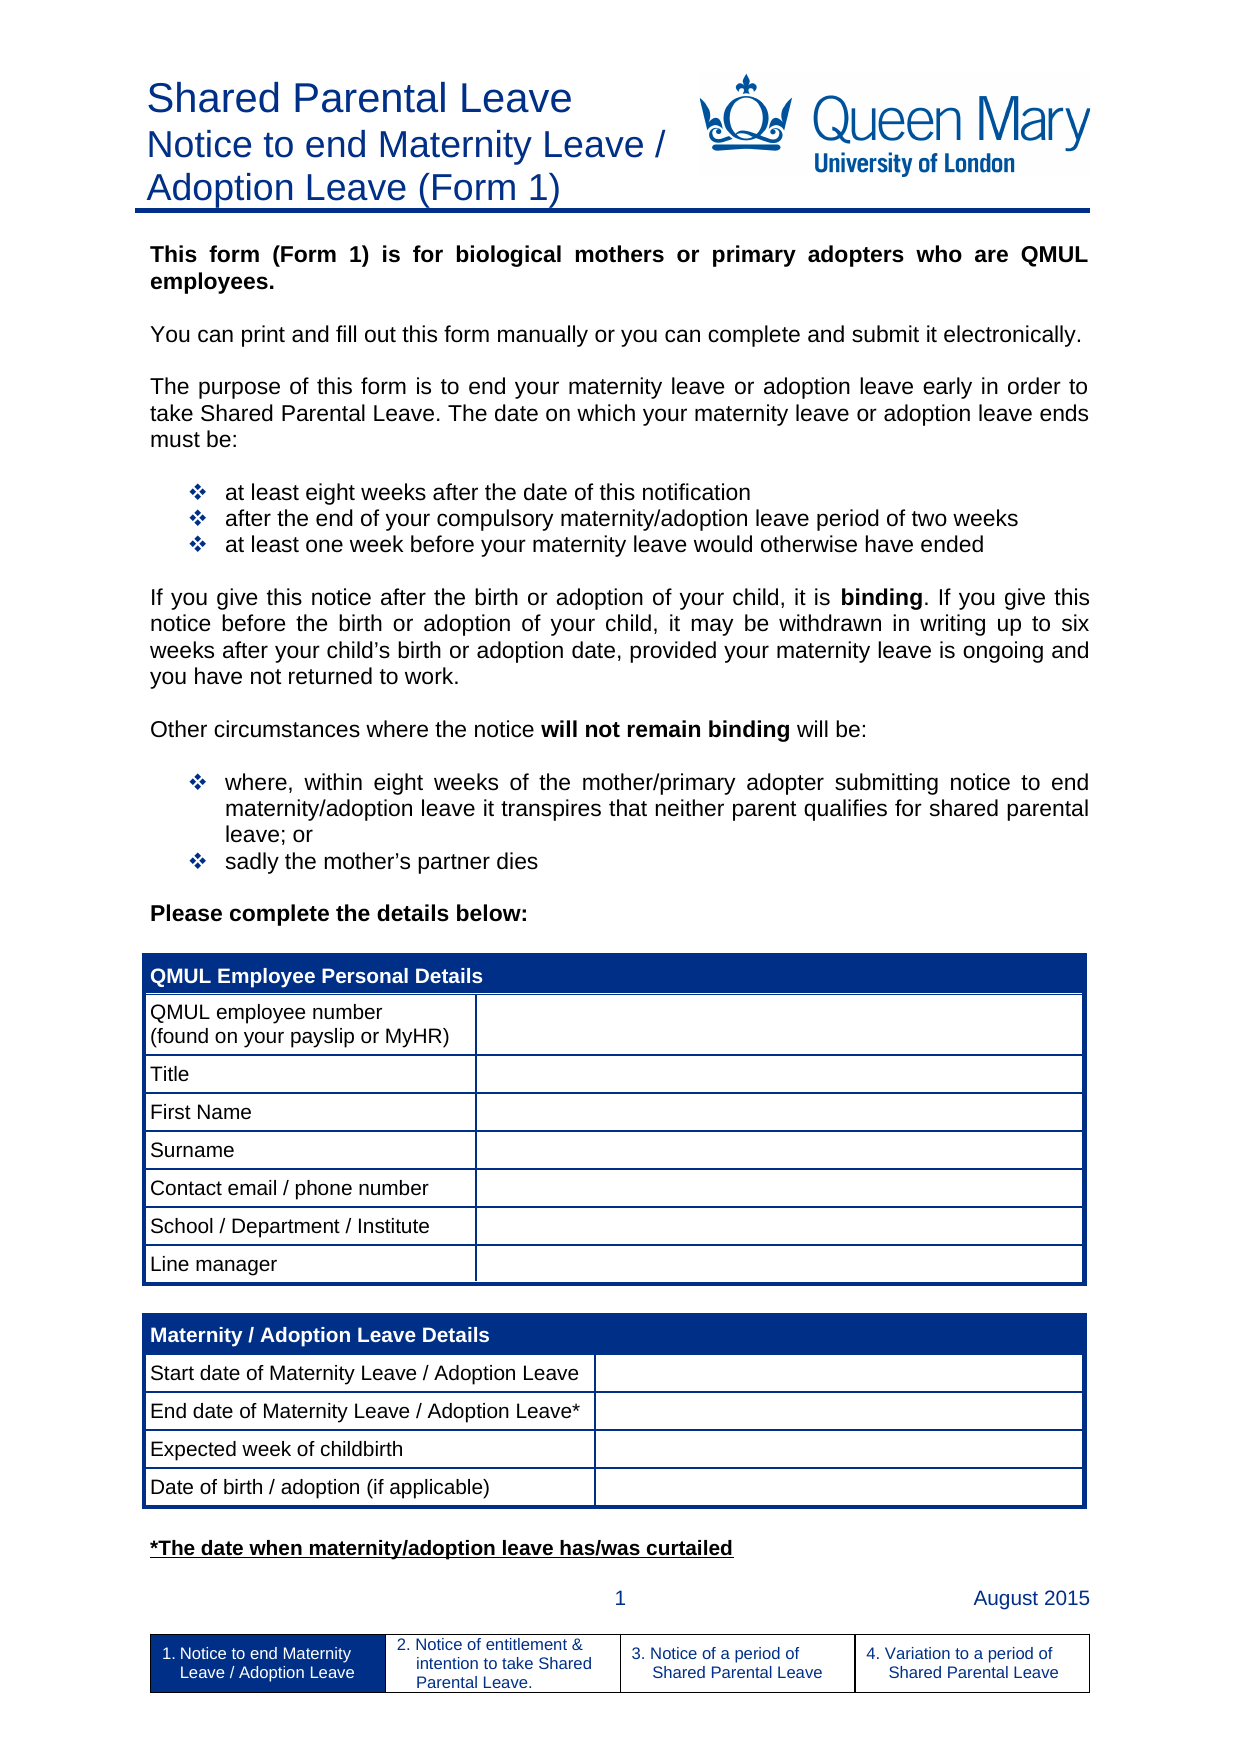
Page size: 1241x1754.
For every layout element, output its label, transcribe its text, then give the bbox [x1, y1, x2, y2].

text Other circumstances where the notice will not remain binding will be: [150, 716, 1090, 742]
table_cell [596, 1355, 1082, 1391]
table_cell End date of Maternity Leave / Adoption Leave* [146, 1393, 594, 1429]
table_cell Start date of Maternity Leave / Adoption Leave [146, 1355, 594, 1391]
text You can print and fill out this form manually or you can complete and submit it electronically. [150, 321, 1090, 347]
table_cell [477, 1094, 1082, 1130]
table_header Maternity / Adoption Leave Details [146, 1317, 1082, 1353]
picture [699, 73, 1091, 177]
table_cell [477, 1246, 1082, 1281]
table_cell [477, 1208, 1082, 1243]
table_cell QMUL employee number (found on your payslip or MyHR) [146, 995, 475, 1054]
list after the end of your compulsory maternity/adoption leave period of two weeks [187, 505, 1090, 531]
table_cell Date of birth / adoption (if applicable) [146, 1469, 594, 1504]
table_cell School / Department / Institute [146, 1208, 475, 1243]
table_cell Expected week of childbirth [146, 1431, 594, 1467]
text This form (Form 1) is for biological mothers or primary adopters who are QMUL employees. [150, 241, 1090, 294]
table_cell [477, 1170, 1082, 1206]
table_cell [477, 1056, 1082, 1092]
text The purpose of this form is to end your maternity leave or adoption leave early in order to take Shared Parental Leave. The date on which your maternity leave or adoption leave ends must be: [150, 373, 1090, 452]
table_cell [477, 1132, 1082, 1168]
table_cell Contact email / phone number [146, 1170, 475, 1206]
list sadly the mother’s partner dies [187, 848, 1090, 874]
table_cell [596, 1469, 1082, 1504]
table_header QMUL Employee Personal Details [146, 958, 1082, 993]
text If you give this notice after the birth or adoption of your child, it is binding. If you give this notice before the birth or adoption of your child, it may be withdrawn in writing up to six weeks after your child’s birth or adoption date, provided your maternity leave is ongoing and you have not returned to work. [150, 584, 1090, 689]
table_cell First Name [146, 1094, 475, 1130]
table_cell [477, 995, 1082, 1054]
text *The date when maternity/adoption leave has/was curtailed [150, 1536, 1090, 1559]
table_cell [596, 1393, 1082, 1429]
list where, within eight weeks of the mother/primary adopter submitting notice to end maternity/adoption leave it transpires that neither parent qualifies for shared parental leave; or [187, 768, 1090, 848]
table_cell Title [146, 1056, 475, 1092]
text Please complete the details below: [150, 874, 1090, 927]
table_cell Line manager [146, 1246, 475, 1281]
list at least one week before your maternity leave would otherwise have ended [187, 531, 1090, 558]
list at least eight weeks after the date of this notification [187, 479, 1090, 505]
table_cell Surname [146, 1132, 475, 1168]
table_cell [596, 1431, 1082, 1467]
